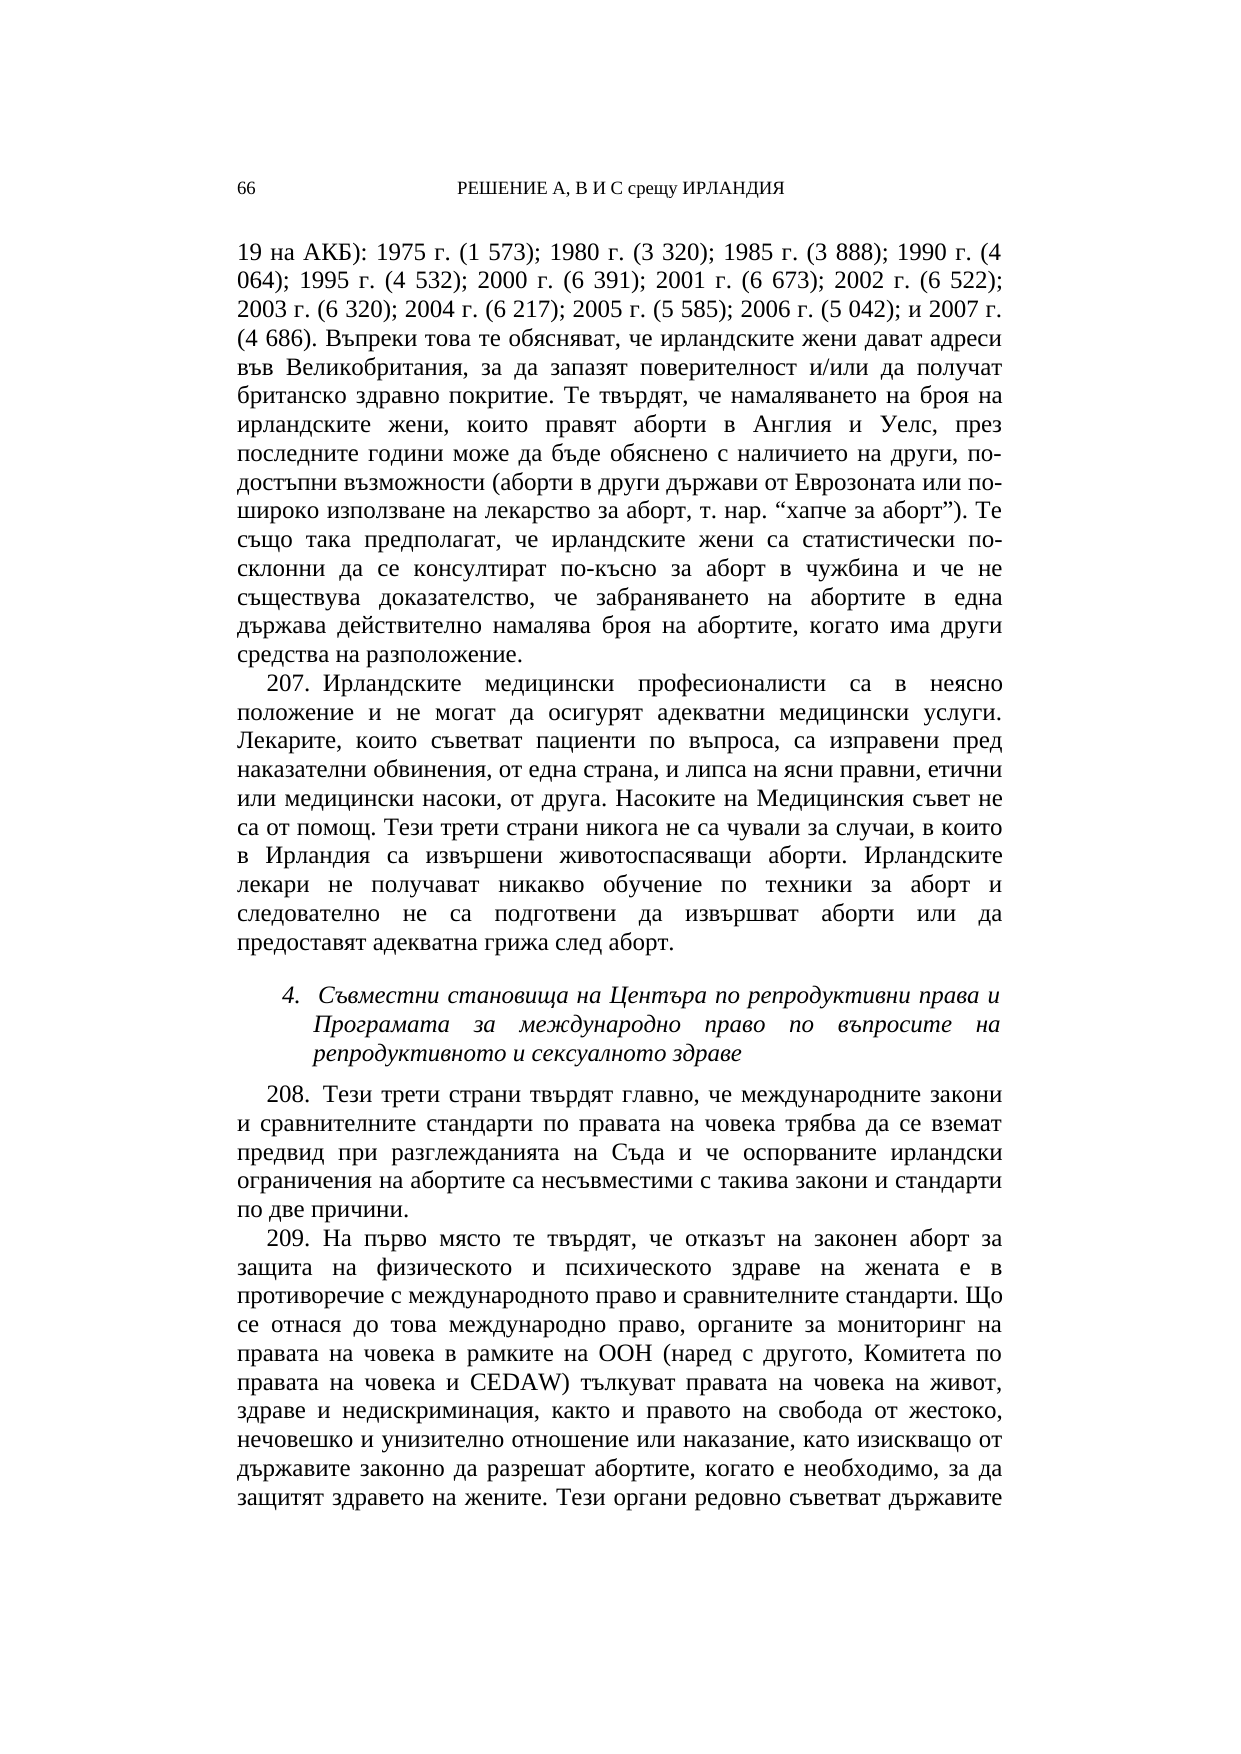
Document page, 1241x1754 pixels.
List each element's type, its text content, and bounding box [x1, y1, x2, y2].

text 4. Съвместни становища на Центъра по репродуктивни права и Програмата за международно право по въпросите на репродуктивното и сексуалното здраве [282, 981, 1003, 1067]
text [237, 237, 1003, 668]
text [237, 1223, 1003, 1511]
